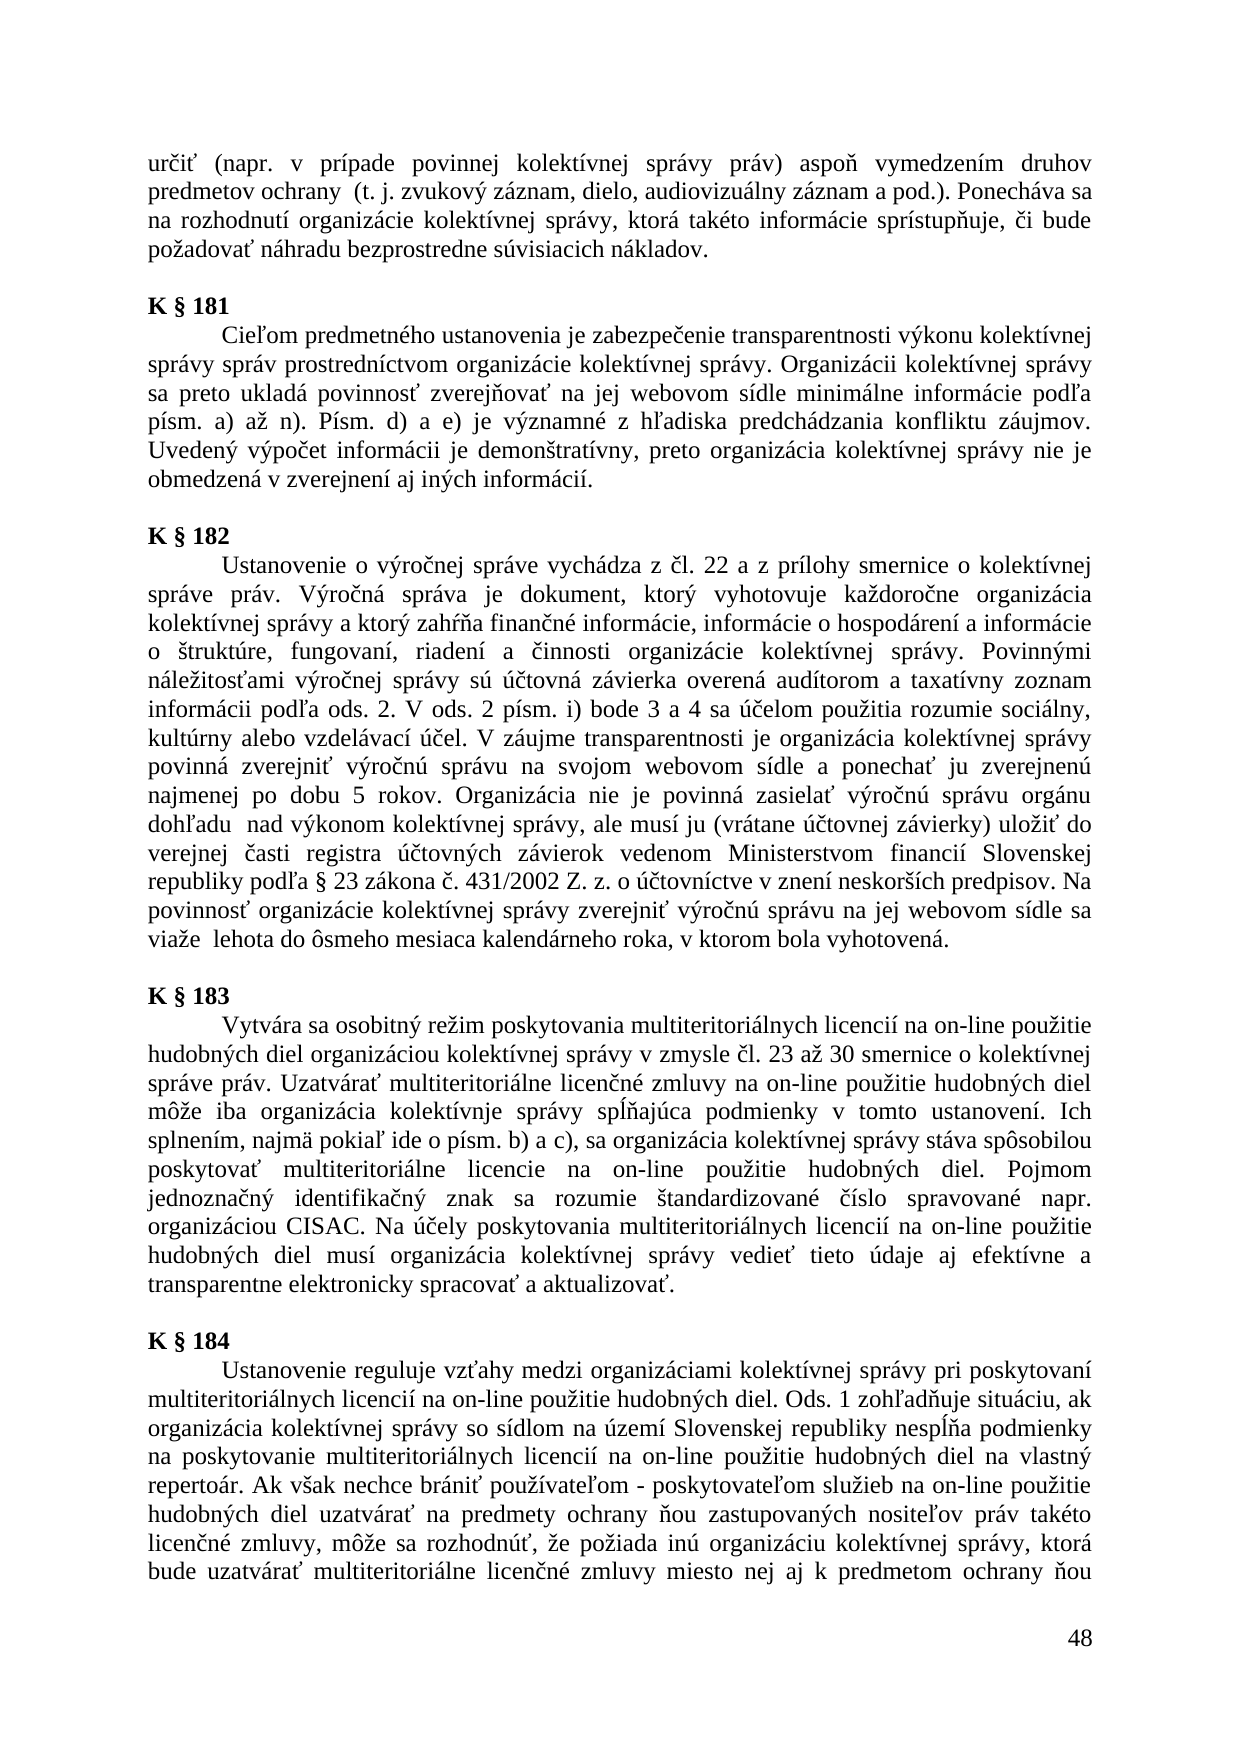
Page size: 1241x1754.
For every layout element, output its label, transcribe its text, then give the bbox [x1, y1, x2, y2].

text K § 183 [148, 981, 1093, 1010]
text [148, 1355, 1093, 1585]
text K § 184 [148, 1326, 1093, 1355]
text Vytvára sa osobitný režim poskytovania multiteritoriálnych licencií na on-line použitie hudobných diel organizáciou kolektívnej správy v zmysle čl. 23 až 30 smernice o kolektívnej správe práv. Uzatvárať multiteritoriálne licenčné zmluvy na on-line použitie hudobných diel môže iba organizácia kolektívnje správy spĺňajúca podmienky v tomto ustanovení. Ich splnením, najmä pokiaľ ide o písm. b) a c), sa organizácia kolektívnej správy stáva spôsobilou poskytovať multiteritoriálne licencie na on-line použitie hudobných diel. Pojmom jednoznačný identifikačný znak sa rozumie štandardizované číslo spravované napr. organizáciou CISAC. Na účely poskytovania multiteritoriálnych licencií na on-line použitie hudobných diel musí organizácia kolektívnej správy vedieť tieto údaje aj efektívne a transparentne elektronicky spracovať a aktualizovať. [148, 1010, 1093, 1298]
text K § 182 [148, 521, 1093, 550]
text Cieľom predmetného ustanovenia je zabezpečenie transparentnosti výkonu kolektívnej správy správ prostredníctvom organizácie kolektívnej správy. Organizácii kolektívnej správy sa preto ukladá povinnosť zverejňovať na jej webovom sídle minimálne informácie podľa písm. a) až n). Písm. d) a e) je významné z hľadiska predchádzania konfliktu záujmov. Uvedený výpočet informácii je demonštratívny, preto organizácia kolektívnej správy nie je obmedzená v zverejnení aj iných informácií. [148, 320, 1093, 493]
text Ustanovenie o výročnej správe vychádza z čl. 22 a z prílohy smernice o kolektívnej správe práv. Výročná správa je dokument, ktorý vyhotovuje každoročne organizácia kolektívnej správy a ktorý zahŕňa finančné informácie, informácie o hospodárení a informácie o štruktúre, fungovaní, riadení a činnosti organizácie kolektívnej správy. Povinnými náležitosťami výročnej správy sú účtovná závierka overená audítorom a taxatívny zoznam informácii podľa ods. 2. V ods. 2 písm. i) bode 3 a 4 sa účelom použitia rozumie sociálny, kultúrny alebo vzdelávací účel. V záujme transparentnosti je organizácia kolektívnej správy povinná zverejniť výročnú správu na svojom webovom sídle a ponechať ju zverejnenú najmenej po dobu 5 rokov. Organizácia nie je povinná zasielať výročnú správu orgánu dohľadu nad výkonom kolektívnej správy, ale musí ju (vrátane účtovnej závierky) uložiť do verejnej časti registra účtovných závierok vedenom Ministerstvom financií Slovenskej republiky podľa § 23 zákona č. 431/2002 Z. z. o účtovníctve v znení neskorších predpisov. Na povinnosť organizácie kolektívnej správy zverejniť výročnú správu na jej webovom sídle sa viaže lehota do ôsmeho mesiaca kalendárneho roka, v ktorom bola vyhotovená. [148, 550, 1093, 953]
text K § 181 [148, 291, 1093, 320]
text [148, 148, 1093, 263]
